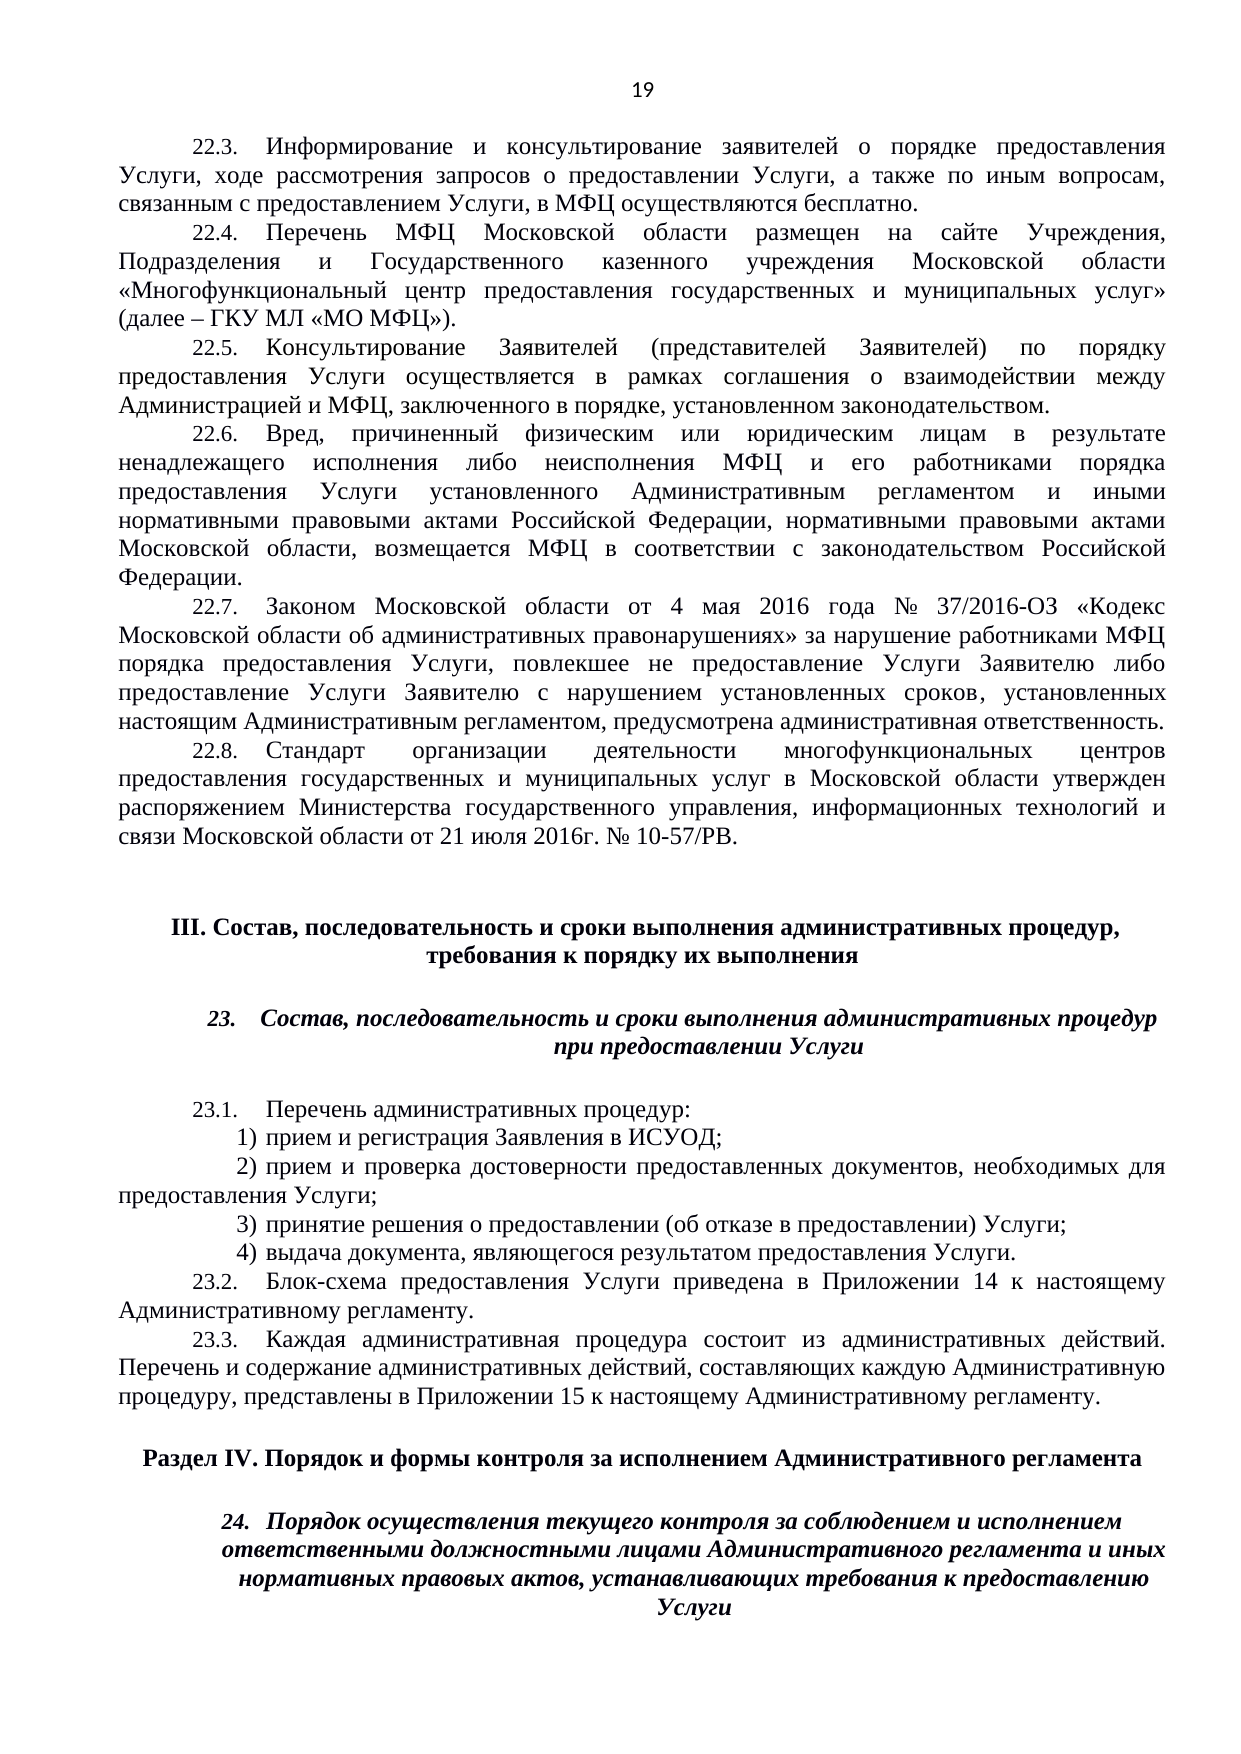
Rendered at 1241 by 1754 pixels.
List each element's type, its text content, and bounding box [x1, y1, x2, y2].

list Перечень административных процедур: [118, 1094, 1167, 1122]
list прием и регистрация Заявления в ИСУОД; [118, 1122, 1167, 1151]
list Состав, последовательность и сроки выполнения административных процедур при предоставлении Услуги [198, 1003, 1167, 1060]
list Каждая административная процедура состоит из административных действий. Перечень и содержание административных действий, составляющих каждую Административную процедуру, представлены в Приложении 15 к настоящему Административному регламенту. [118, 1324, 1167, 1410]
list Вред, причиненный физическим или юридическим лицам в результате ненадлежащего исполнения либо неисполнения МФЦ и его работниками порядка предоставления Услуги установленного Административным регламентом и иными нормативными правовыми актами Российской Федерации, нормативными правовыми актами Московской области, возмещается МФЦ в соответствии с законодательством Российской Федерации. [118, 418, 1167, 591]
list прием и проверка достоверности предоставленных документов, необходимых для предоставления Услуги; [118, 1151, 1167, 1209]
list Информирование и консультирование заявителей о порядке предоставления Услуги, ходе рассмотрения запросов о предоставлении Услуги, а также по иным вопросам, связанным с предоставлением Услуги, в МФЦ осуществляются бесплатно. [118, 131, 1167, 217]
text III. Состав, последовательность и сроки выполнения административных процедур, требования к порядку их выполнения [118, 912, 1167, 969]
list принятие решения о предоставлении (об отказе в предоставлении) Услуги; [118, 1209, 1167, 1237]
list Законом Московской области от 4 мая 2016 года № 37/2016-ОЗ «Кодекс Московской области об административных правонарушениях» за нарушение работниками МФЦ порядка предоставления Услуги, повлекшее не предоставление Услуги Заявителю либо предоставление Услуги Заявителю с нарушением установленных сроков, установленных настоящим Административным регламентом, предусмотрена административная ответственность. [118, 591, 1167, 735]
list выдача документа, являющегося результатом предоставления Услуги. [118, 1237, 1167, 1266]
list Консультирование Заявителей (представителей Заявителей) по порядку предоставления Услуги осуществляется в рамках соглашения о взаимодействии между Администрацией и МФЦ, заключенного в порядке, установленном законодательством. [118, 332, 1167, 418]
list Блок-схема предоставления Услуги приведена в Приложении 14 к настоящему Административному регламенту. [118, 1266, 1167, 1324]
list Стандарт организации деятельности многофункциональных центров предоставления государственных и муниципальных услуг в Московской области утвержден распоряжением Министерства государственного управления, информационных технологий и связи Московской области от 21 июля 2016г. № 10-57/РВ. [118, 735, 1167, 850]
list Перечень МФЦ Московской области размещен на сайте Учреждения, Подразделения и Государственного казенного учреждения Московской области «Многофункциональный центр предоставления государственных и муниципальных услуг» (далее – ГКУ МЛ «МО МФЦ»). [118, 217, 1167, 332]
text Раздел IV. Порядок и формы контроля за исполнением Административного регламента [118, 1443, 1167, 1472]
list Порядок осуществления текущего контроля за соблюдением и исполнением ответственными должностными лицами Административного регламента и иных нормативных правовых актов, устанавливающих требования к предоставлению Услуги [177, 1506, 1167, 1621]
